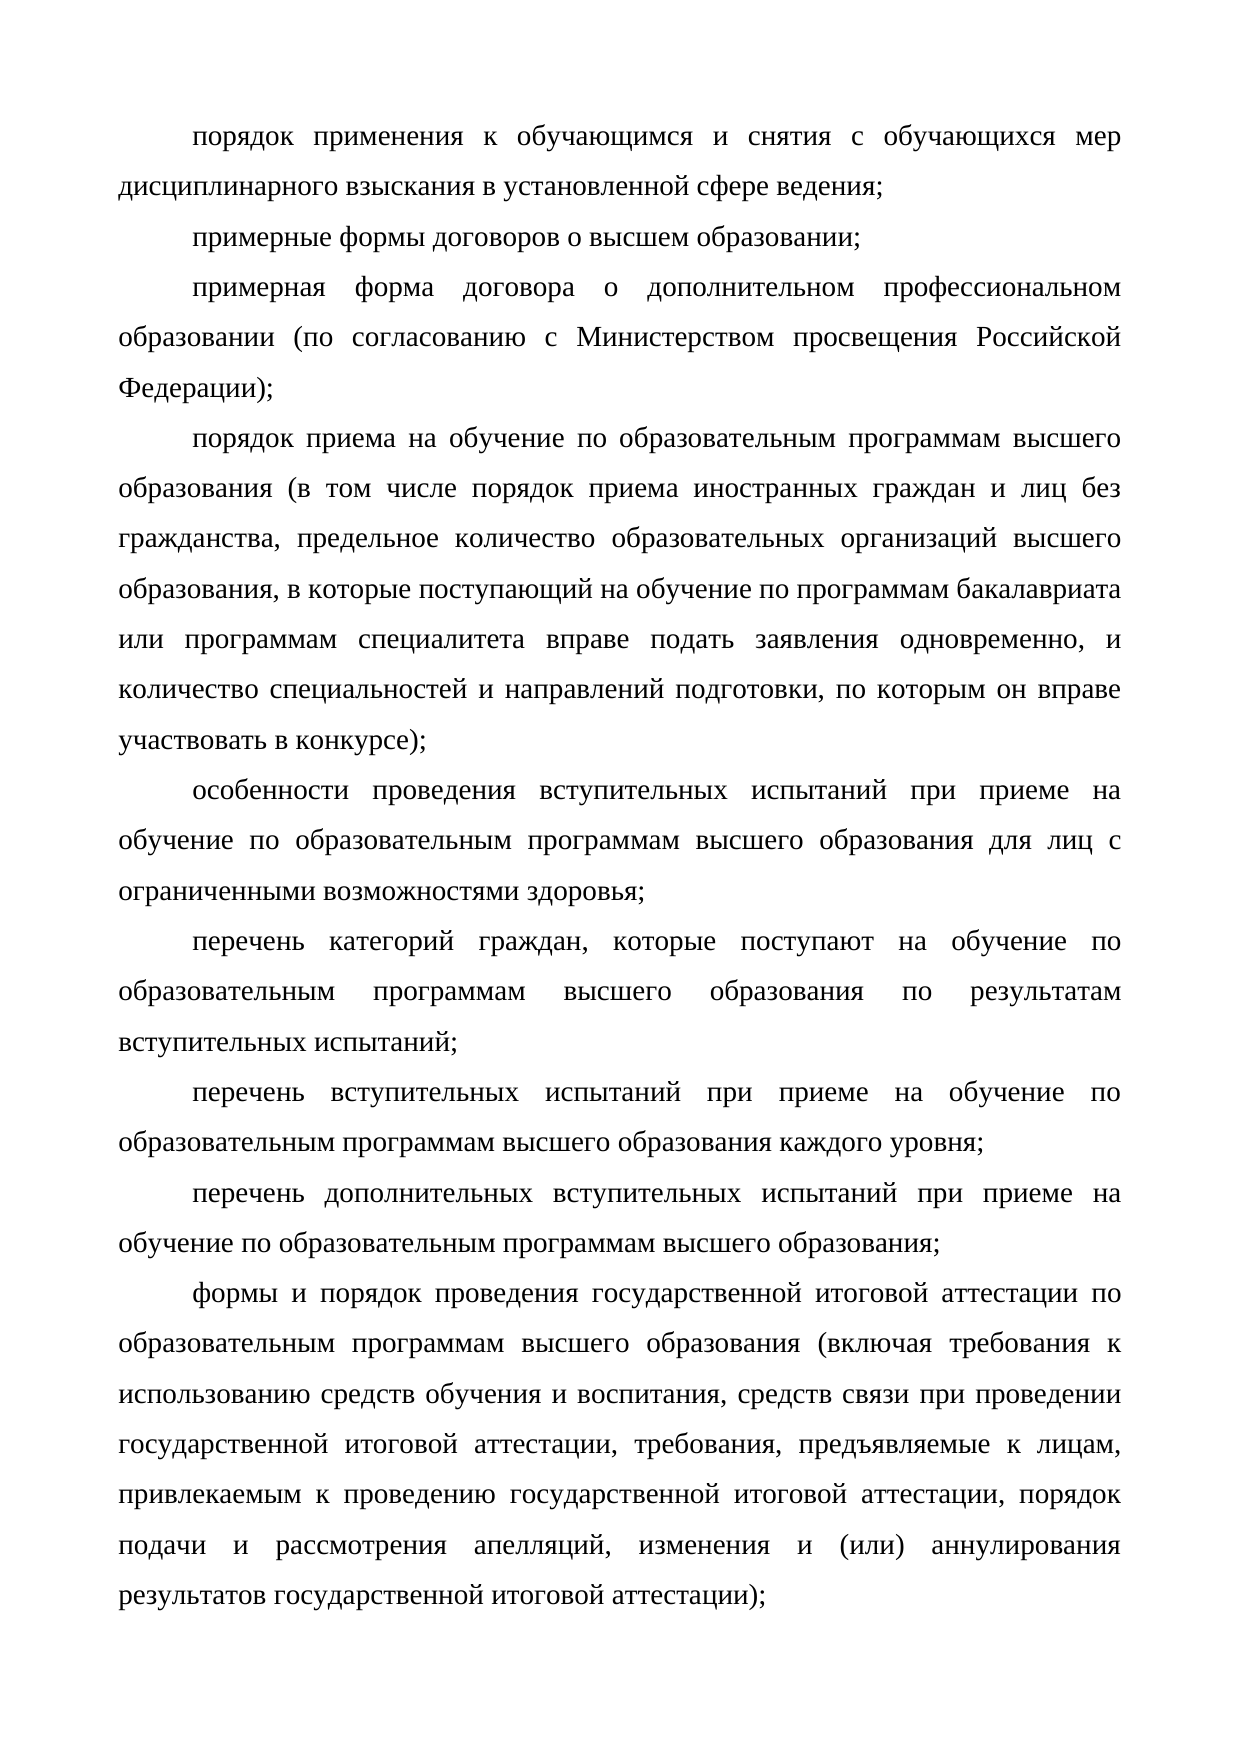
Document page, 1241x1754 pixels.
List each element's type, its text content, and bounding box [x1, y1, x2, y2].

text порядок применения к обучающимся и снятия с обучающихся мер дисциплинарного взыскания в установленной сфере ведения; [118, 118, 1122, 202]
text перечень дополнительных вступительных испытаний при приеме на обучение по образовательным программам высшего образования; [118, 1175, 1122, 1258]
text перечень вступительных испытаний при приеме на обучение по образовательным программам высшего образования каждого уровня; [118, 1074, 1122, 1158]
text примерные формы договоров о высшем образовании; [118, 219, 1122, 252]
text порядок приема на обучение по образовательным программам высшего образования (в том числе порядок приема иностранных граждан и лиц без гражданства, предельное количество образовательных организаций высшегo образования, в которые поступающий на обучение по программам бакалавриата или программам специалитета вправе подать заявления одновременно, и количество специальностей и направлений подготовки, по которым он вправе участвовать в конкурсе); [118, 420, 1122, 755]
text перечень категорий граждан, которые поступают на обучение по образовательным программам высшего образования по результатам вступительных испытаний; [118, 923, 1122, 1057]
text примерная форма договора о дополнительном профессиональном образовании (по согласованию с Министерством просвещения Российской Федерации); [118, 269, 1122, 403]
text особенности проведения вступительных испытаний при приеме на обучение по образовательным программам высшего образования для лиц с ограниченными возможностями здоровья; [118, 772, 1122, 906]
text формы и порядок проведения государственной итоговой аттестации по образовательным программам высшего образования (включая требования к использованию средств обучения и воспитания, средств связи при проведении государственной итоговой аттестации, требования, предъявляемые к лицам, привлекаемым к проведению государственной итоговой аттестации, порядок подачи и рассмотрения апелляций, изменения и (или) аннулирования результатов государственной итоговой аттестации); [118, 1275, 1122, 1611]
